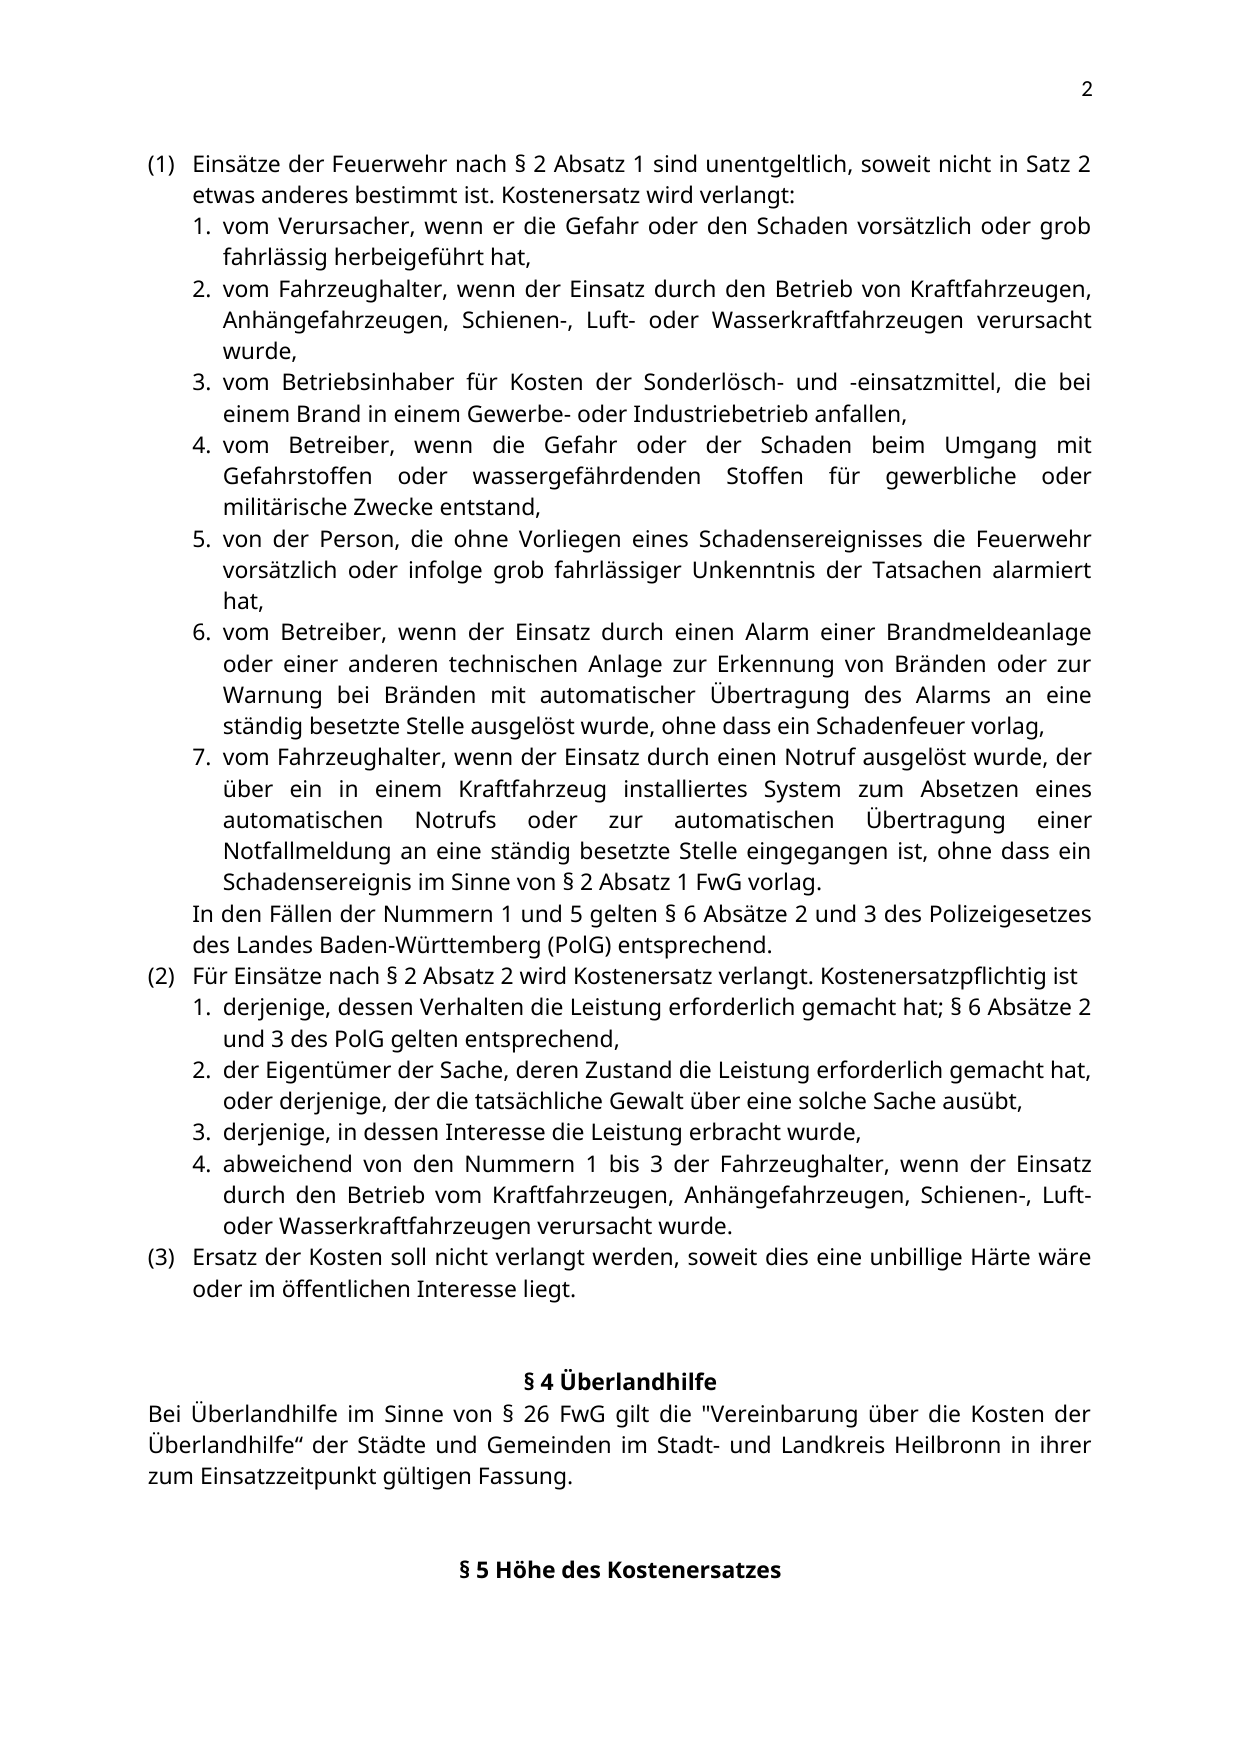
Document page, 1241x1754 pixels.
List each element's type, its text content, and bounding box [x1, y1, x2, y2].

list derjenige, in dessen Interesse die Leistung erbracht wurde, [192, 1116, 1093, 1148]
list vom Betreiber, wenn die Gefahr oder der Schaden beim Umgang mit Gefahrstoffen oder wassergefährdenden Stoffen für gewerbliche oder militärische Zwecke entstand, [192, 429, 1093, 523]
list der Eigentümer der Sache, deren Zustand die Leistung erforderlich gemacht hat, oder derjenige, der die tatsächliche Gewalt über eine solche Sache ausübt, [192, 1054, 1093, 1116]
list vom Verursacher, wenn er die Gefahr oder den Schaden vorsätzlich oder grob fahrlässig herbeigeführt hat, [192, 210, 1093, 273]
list Für Einsätze nach § 2 Absatz 2 wird Kostenersatz verlangt. Kostenersatzpflichtig ist [148, 960, 1093, 991]
list Ersatz der Kosten soll nicht verlangt werden, soweit dies eine unbillige Härte wäre oder im öffentlichen Interesse liegt. [148, 1241, 1093, 1304]
list derjenige, dessen Verhalten die Leistung erforderlich gemacht hat; § 6 Absätze 2 und 3 des PolG gelten entsprechend, [192, 991, 1093, 1054]
list vom Betreiber, wenn der Einsatz durch einen Alarm einer Brandmeldeanlage oder einer anderen technischen Anlage zur Erkennung von Bränden oder zur Warnung bei Bränden mit automatischer Übertragung des Alarms an eine ständig besetzte Stelle ausgelöst wurde, ohne dass ein Schadenfeuer vorlag, [192, 616, 1093, 741]
list abweichend von den Nummern 1 bis 3 der Fahrzeughalter, wenn der Einsatz durch den Betrieb vom Kraftfahrzeugen, Anhängefahrzeugen, Schienen-, Luft- oder Wasserkraftfahrzeugen verursacht wurde. [192, 1148, 1093, 1241]
list vom Fahrzeughalter, wenn der Einsatz durch einen Notruf ausgelöst wurde, der über ein in einem Kraftfahrzeug installiertes System zum Absetzen eines automatischen Notrufs oder zur automatischen Übertragung einer Notfallmeldung an eine ständig besetzte Stelle eingegangen ist, ohne dass ein Schadensereignis im Sinne von § 2 Absatz 1 FwG vorlag. [192, 741, 1093, 898]
list von der Person, die ohne Vorliegen eines Schadensereignisses die Feuerwehr vorsätzlich oder infolge grob fahrlässiger Unkenntnis der Tatsachen alarmiert hat, [192, 523, 1093, 616]
text Bei Überlandhilfe im Sinne von § 26 FwG gilt die "Vereinbarung über die Kosten der Überlandhilfe“ der Städte und Gemeinden im Stadt- und Landkreis Heilbronn in ihrer zum Einsatzzeitpunkt gültigen Fassung. [148, 1398, 1093, 1491]
list vom Betriebsinhaber für Kosten der Sonderlösch- und -einsatzmittel, die bei einem Brand in einem Gewerbe- oder Industriebetrieb anfallen, [192, 366, 1093, 429]
list vom Fahrzeughalter, wenn der Einsatz durch den Betrieb von Kraftfahrzeugen, Anhängefahrzeugen, Schienen-, Luft- oder Wasserkraftfahrzeugen verursacht wurde, [192, 273, 1093, 366]
text § 5 Höhe des Kostenersatzes [148, 1554, 1093, 1585]
text § 4 Überlandhilfe [148, 1366, 1093, 1398]
list Einsätze der Feuerwehr nach § 2 Absatz 1 sind unentgeltlich, soweit nicht in Satz 2 etwas anderes bestimmt ist. Kostenersatz wird verlangt: [148, 148, 1093, 210]
text In den Fällen der Nummern 1 und 5 gelten § 6 Absätze 2 und 3 des Polizeigesetzes des Landes Baden-Württemberg (PolG) entsprechend. [192, 898, 1093, 960]
